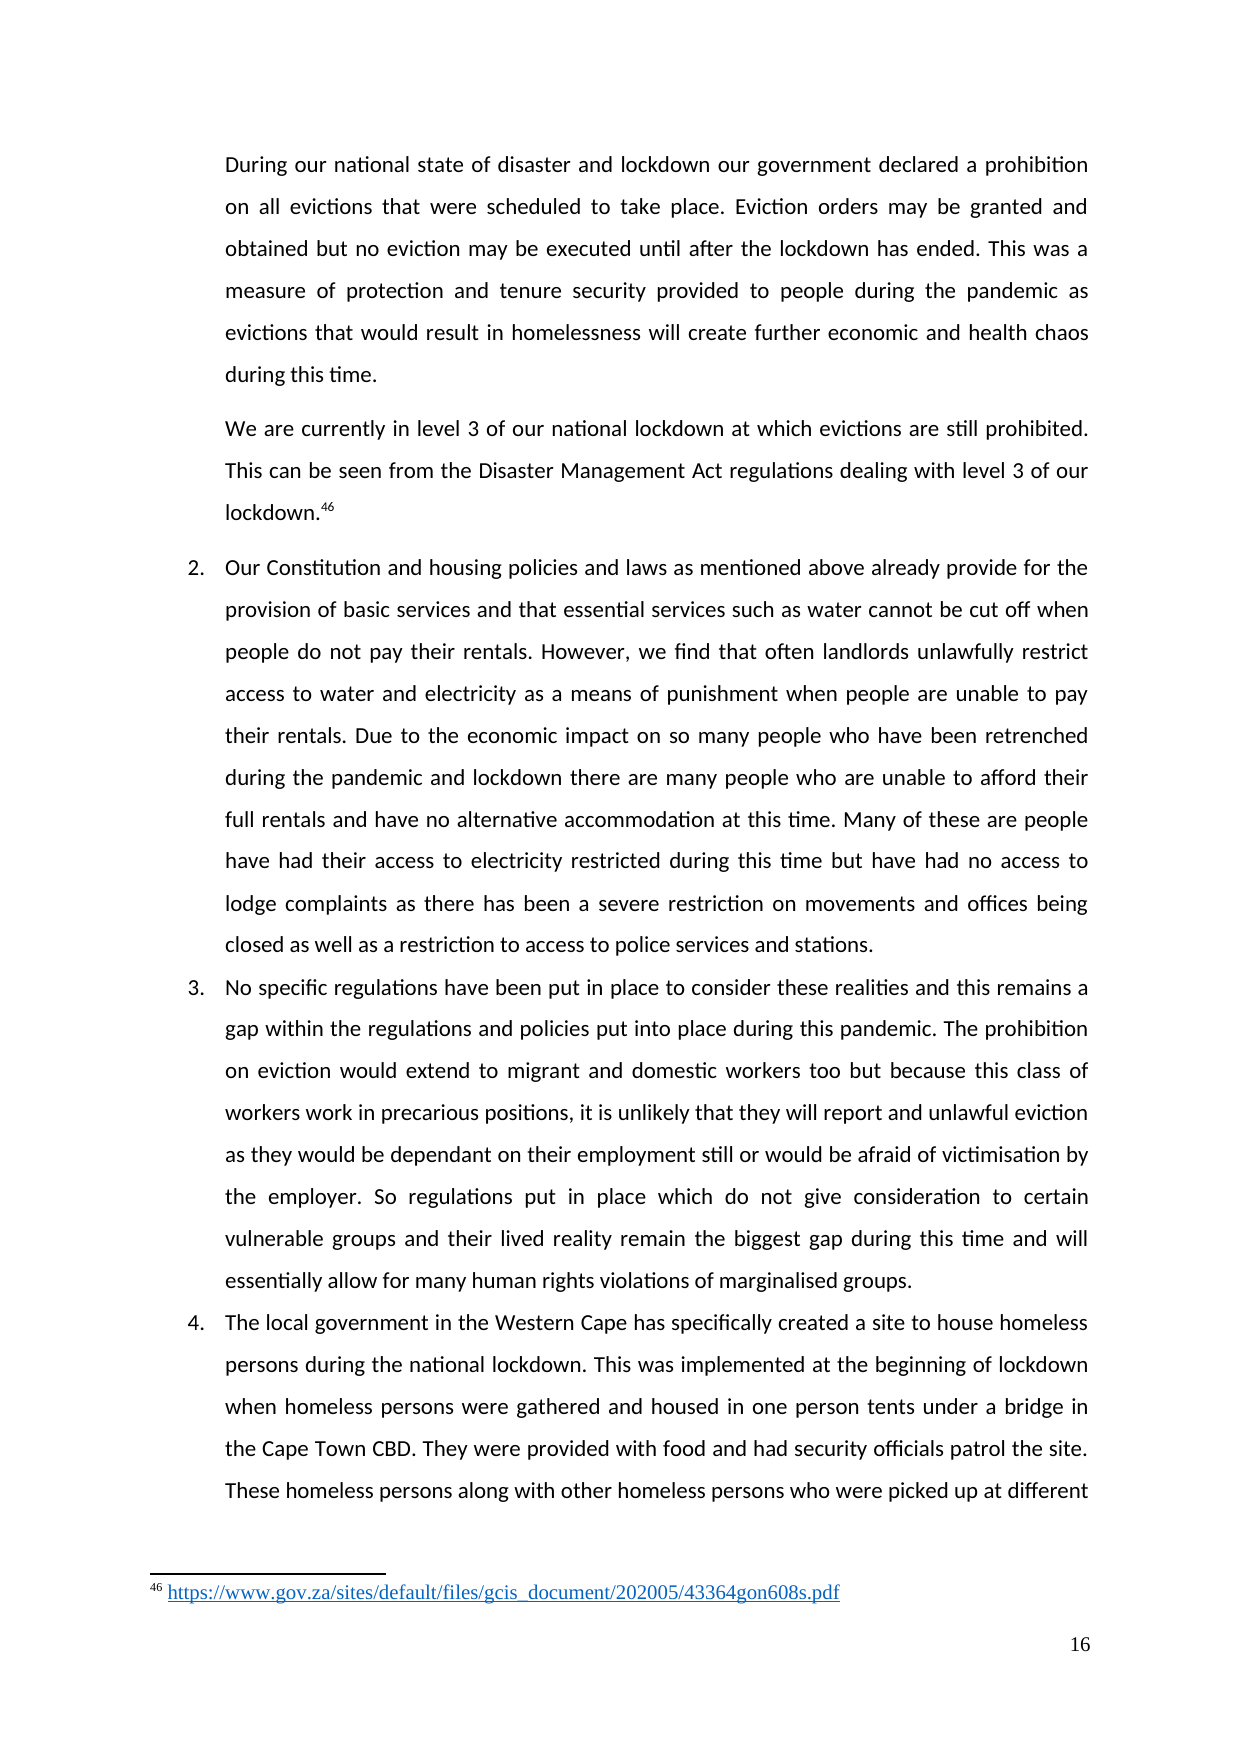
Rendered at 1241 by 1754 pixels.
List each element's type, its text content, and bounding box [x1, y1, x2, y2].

list Our Constitution and housing policies and laws as mentioned above already provide for the provision of basic services and that essential services such as water cannot be cut off when people do not pay their rentals. However, we find that often landlords unlawfully restrict access to water and electricity as a means of punishment when people are unable to pay their rentals. Due to the economic impact on so many people who have been retrenched during the pandemic and lockdown there are many people who are unable to afford their full rentals and have no alternative accommodation at this time. Many of these are people have had their access to electricity restricted during this time but have had no access to lodge complaints as there has been a severe restriction on movements and offices being closed as well as a restriction to access to police services and stations. [187, 553, 1090, 959]
text We are currently in level 3 of our national lockdown at which evictions are still prohibited. This can be seen from the Disaster Management Act regulations dealing with level 3 of our lockdown. [225, 414, 1090, 526]
list No specific regulations have been put in place to consider these realities and this remains a gap within the regulations and policies put into place during this pandemic. The prohibition on eviction would extend to migrant and domestic workers too but because this class of workers work in precarious positions, it is unlikely that they will report and unlawful eviction as they would be dependant on their employment still or would be afraid of victimisation by the employer. So regulations put in place which do not give consideration to certain vulnerable groups and their lived reality remain the biggest gap during this time and will essentially allow for many human rights violations of marginalised groups. [187, 973, 1090, 1294]
text During our national state of disaster and lockdown our government declared a prohibition on all evictions that were scheduled to take place. Eviction orders may be granted and obtained but no eviction may be executed until after the lockdown has ended. This was a measure of protection and tenure security provided to people during the pandemic as evictions that would result in homelessness will create further economic and health chaos during this time. [225, 150, 1090, 388]
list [187, 1308, 1090, 1504]
